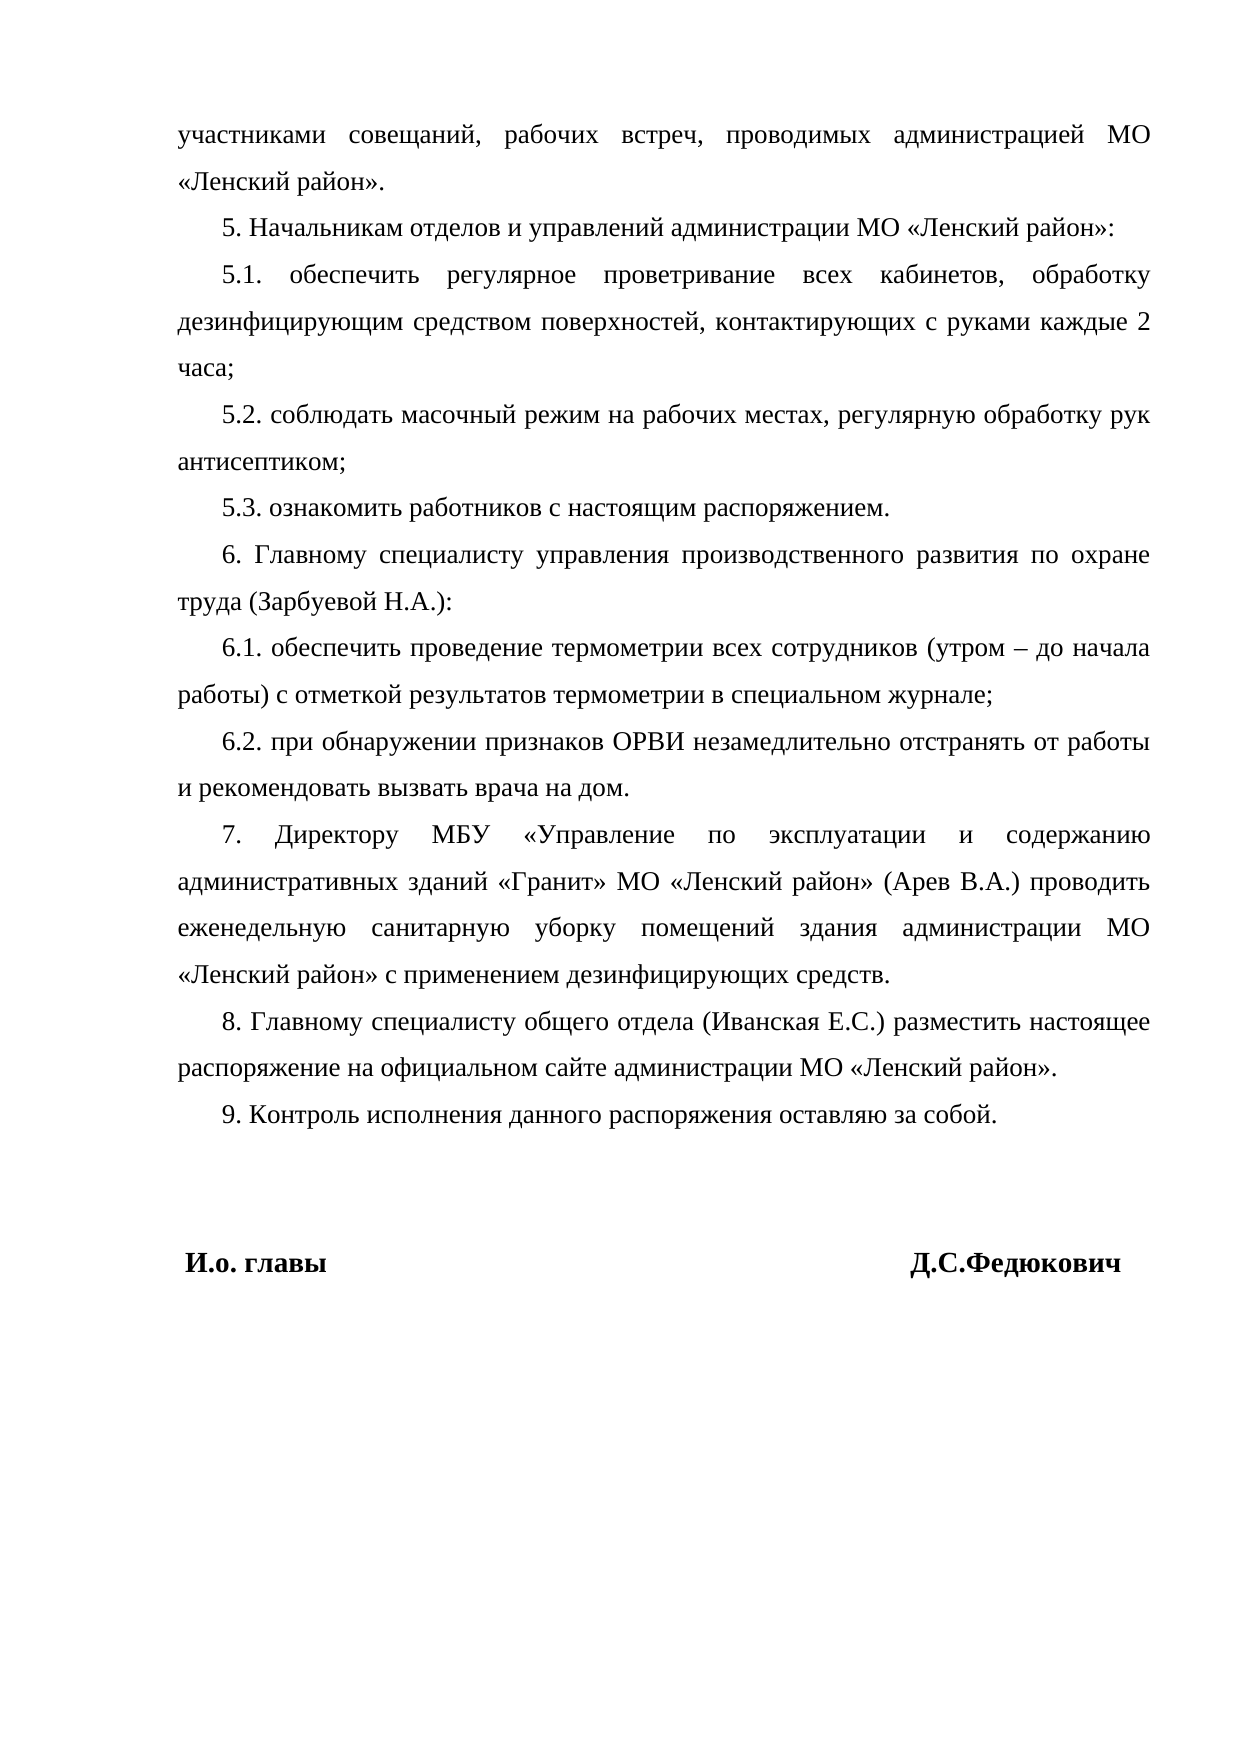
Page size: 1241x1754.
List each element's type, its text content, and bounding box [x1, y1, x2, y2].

text 5.3. ознакомить работников с настоящим распоряжением. [177, 491, 1152, 523]
table_header И.о. главы Д.С.Федюкович [174, 1245, 1192, 1291]
text 5.2. соблюдать масочный режим на рабочих местах, регулярную обработку рук антисептиком; [177, 398, 1152, 476]
text 6.1. обеспечить проведение термометрии всех сотрудников (утром – до начала работы) с отметкой результатов термометрии в специальном журнале; [177, 631, 1152, 709]
text 6.2. при обнаружении признаков ОРВИ незамедлительно отстранять от работы и рекомендовать вызвать врача на дом. [177, 725, 1152, 803]
text 7. Директору МБУ «Управление по эксплуатации и содержанию административных зданий «Гранит» МО «Ленский район» (Арев В.А.) проводить еженедельную санитарную уборку помещений здания администрации МО «Ленский район» с применением дезинфицирующих средств. [177, 818, 1152, 989]
text 6. Главному специалисту управления производственного развития по охране труда (Зарбуевой Н.А.): [177, 538, 1152, 616]
text 8. Главному специалисту общего отдела (Иванская Е.С.) разместить настоящее распоряжение на официальном сайте администрации МО «Ленский район». [177, 1005, 1152, 1083]
text 5. Начальникам отделов и управлений администрации МО «Ленский район»: [177, 211, 1152, 243]
text 9. Контроль исполнения данного распоряжения оставляю за собой. [177, 1098, 1152, 1129]
text 5.1. обеспечить регулярное проветривание всех кабинетов, обработку дезинфицирующим средством поверхностей, контактирующих с руками каждые 2 часа; [177, 258, 1152, 383]
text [177, 118, 1152, 196]
